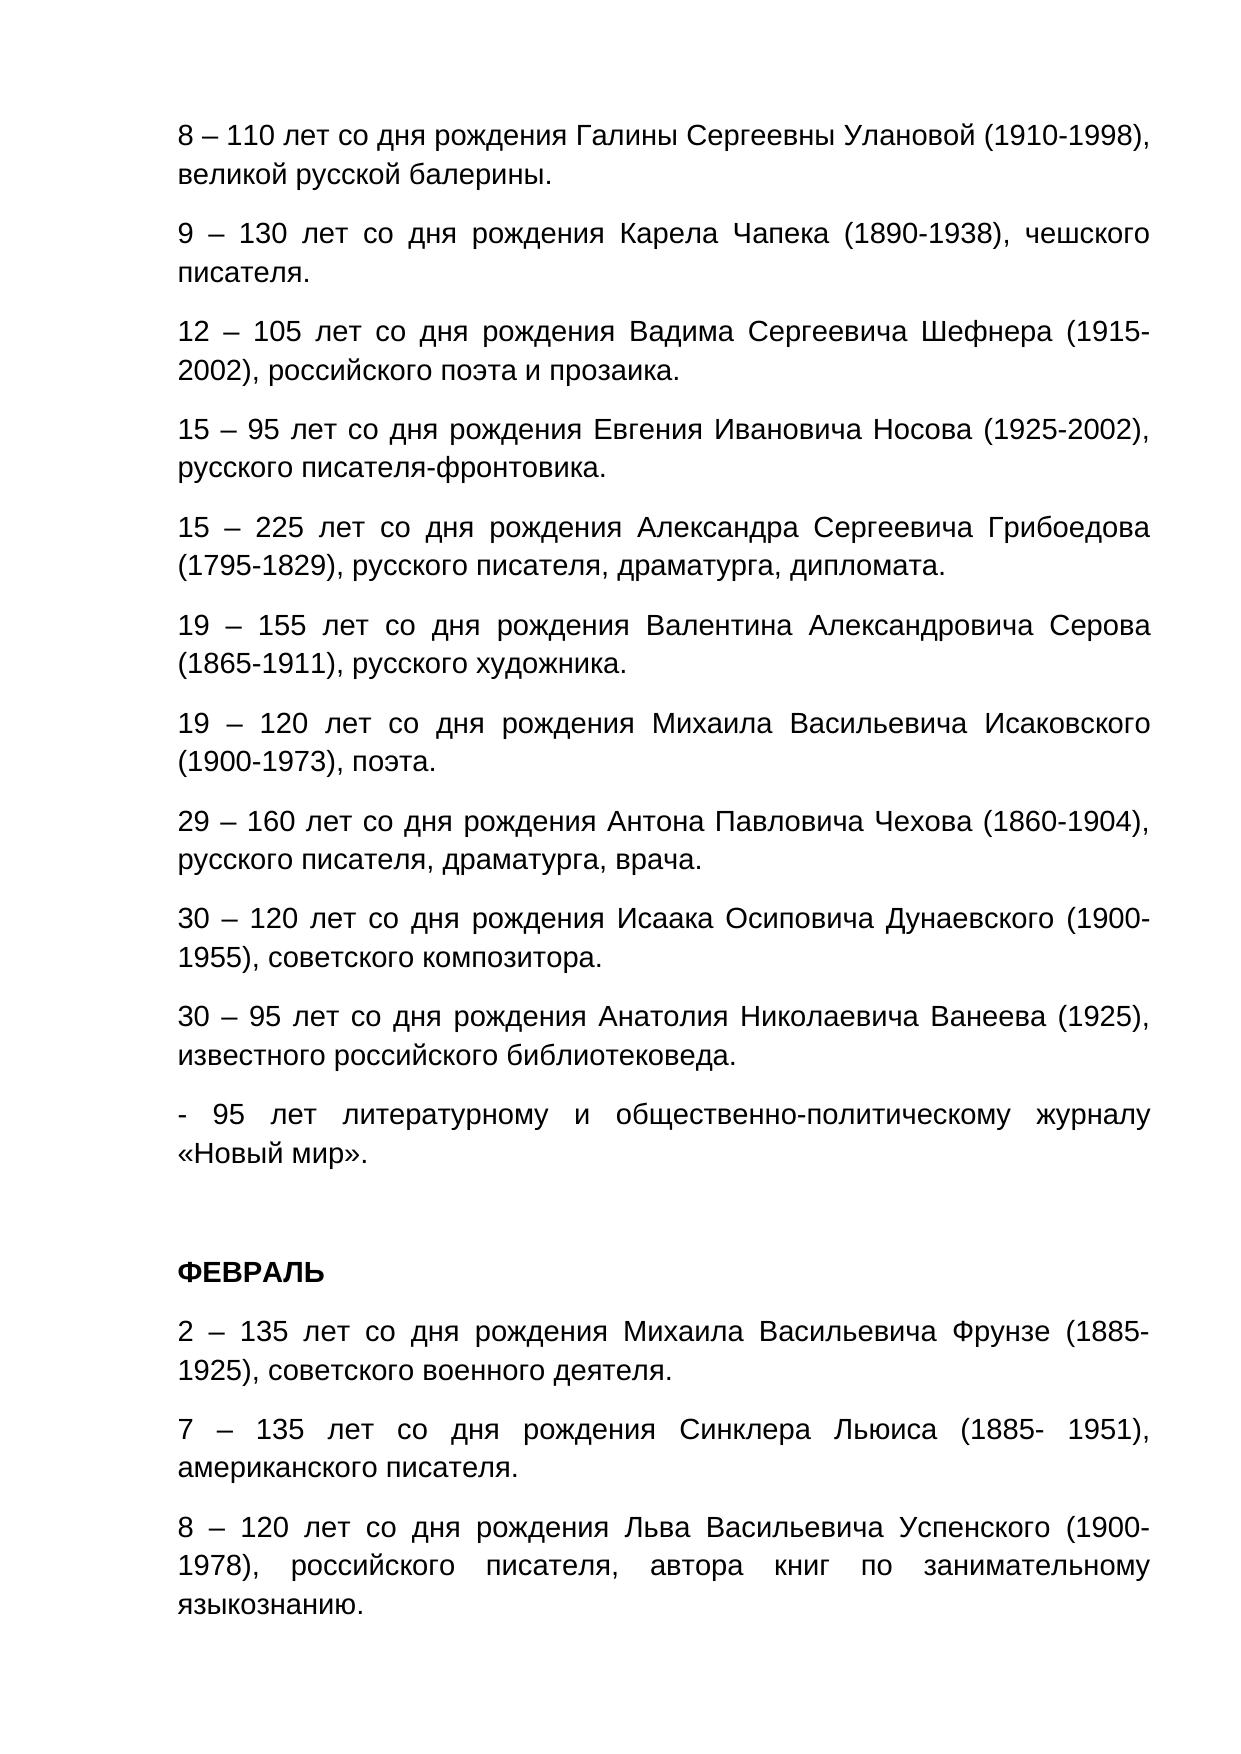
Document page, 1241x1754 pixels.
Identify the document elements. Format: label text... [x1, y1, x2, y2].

text 2 – 135 лет со дня рождения Михаила Васильевича Фрунзе (1885-1925), советского военного деятеля. [177, 1314, 1152, 1386]
text 7 – 135 лет со дня рождения Синклера Льюиса (1885- 1951), американского писателя. [177, 1412, 1152, 1484]
text 15 – 225 лет со дня рождения Александра Сергеевича Грибоедова (1795-1829), русского писателя, драматурга, дипломата. [177, 510, 1152, 582]
text 29 – 160 лет со дня рождения Антона Павловича Чехова (1860-1904), русского писателя, драматурга, врача. [177, 803, 1152, 876]
text 15 – 95 лет со дня рождения Евгения Ивановича Носова (1925-2002), русского писателя-фронтовика. [177, 412, 1152, 484]
text 19 – 155 лет со дня рождения Валентина Александровича Серова (1865-1911), русского художника. [177, 608, 1152, 680]
text 30 – 120 лет со дня рождения Исаака Осиповича Дунаевского (1900-1955), советского композитора. [177, 901, 1152, 973]
text 30 – 95 лет со дня рождения Анатолия Николаевича Ванеева (1925), известного российского библиотековеда. [177, 999, 1152, 1071]
text 9 – 130 лет со дня рождения Карела Чапека (1890-1938), чешского писателя. [177, 216, 1152, 288]
text - 95 лет литературному и общественно-политическому журналу «Новый мир». [177, 1097, 1152, 1169]
text 8 – 120 лет со дня рождения Льва Васильевича Успенского (1900-1978), российского писателя, автора книг по занимательному языкознанию. [177, 1510, 1152, 1620]
text ФЕВРАЛЬ [177, 1254, 1152, 1288]
text 12 – 105 лет со дня рождения Вадима Сергеевича Шефнера (1915-2002), российского поэта и прозаика. [177, 314, 1152, 386]
text 19 – 120 лет со дня рождения Михаила Васильевича Исаковского (1900-1973), поэта. [177, 706, 1152, 778]
text 8 – 110 лет со дня рождения Галины Сергеевны Улановой (1910-1998), великой русской балерины. [177, 118, 1152, 190]
